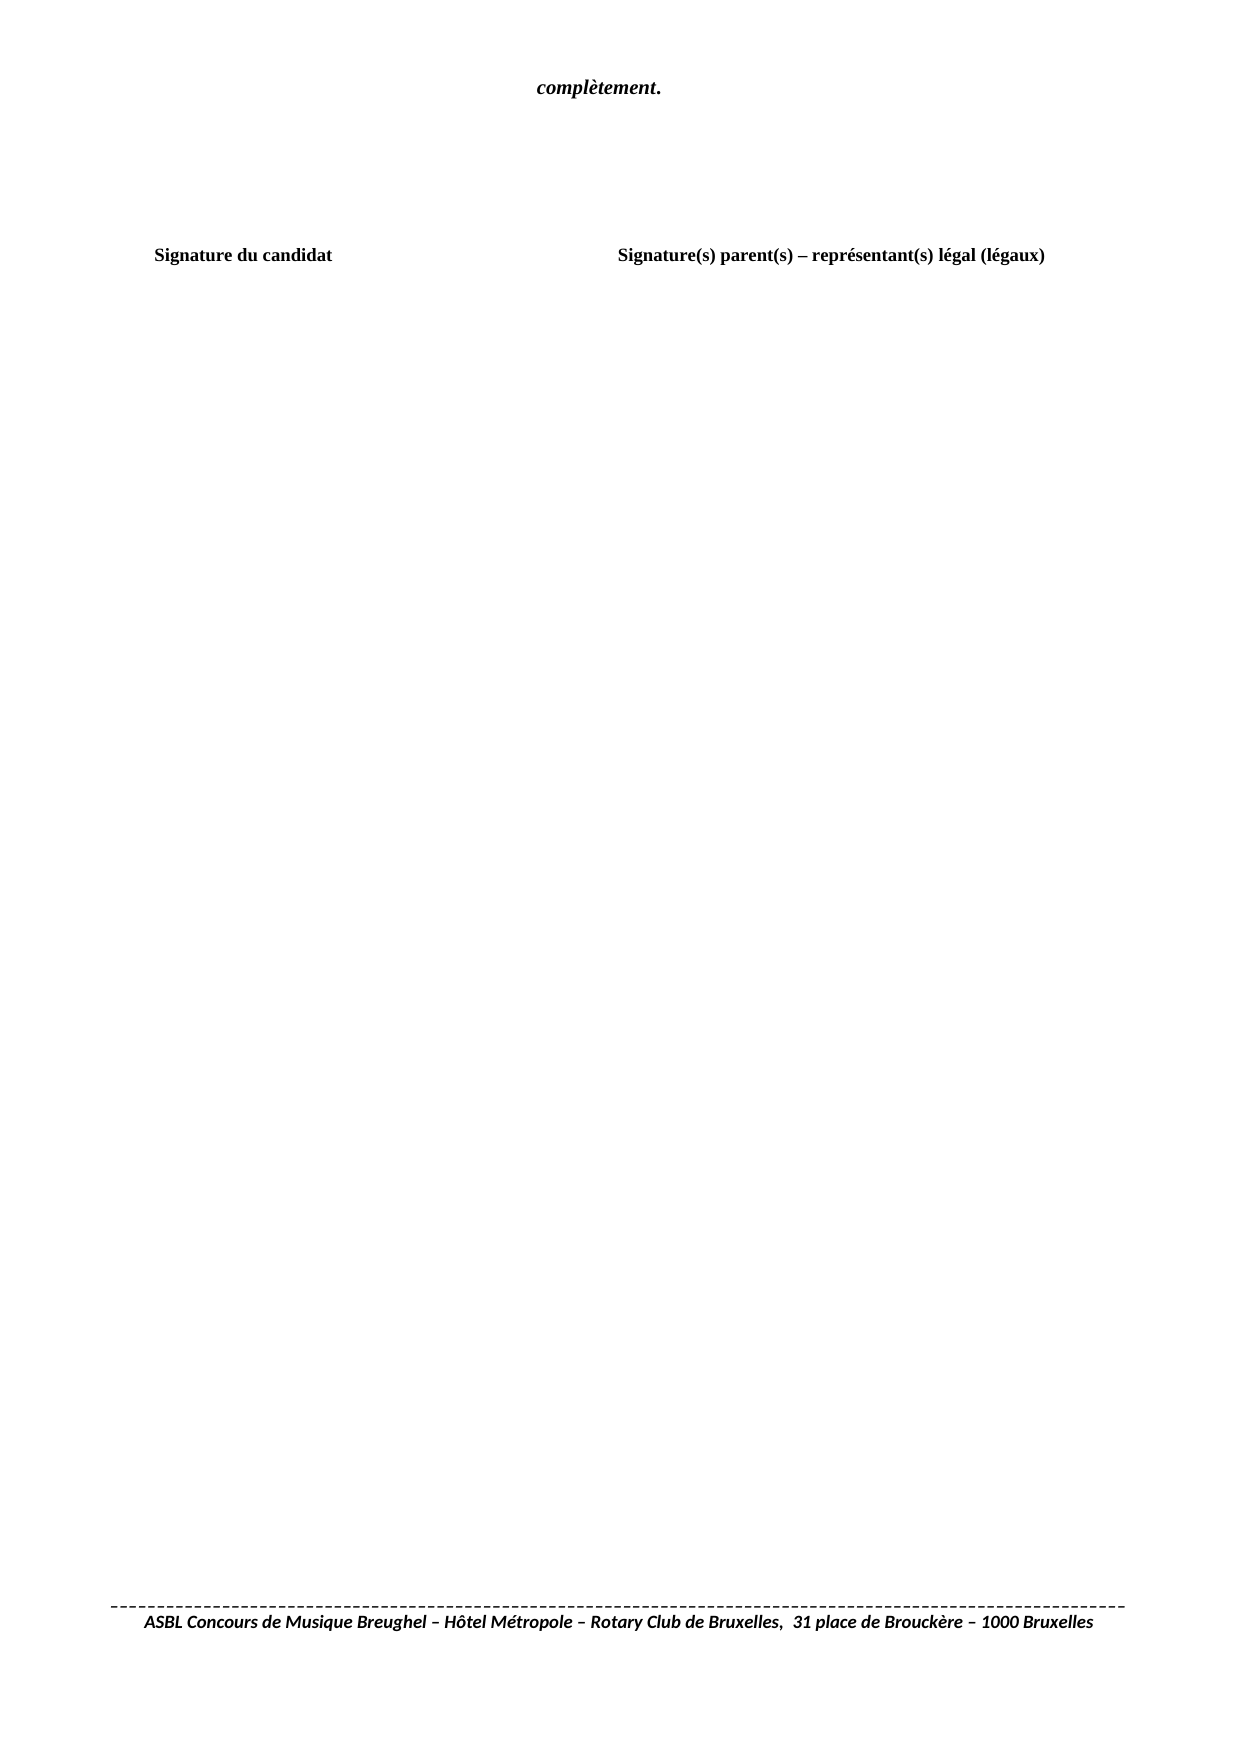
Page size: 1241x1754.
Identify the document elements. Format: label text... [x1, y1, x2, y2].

text complètement. [89, 75, 1152, 99]
text Signature du candidat Signature(s) parent(s) – représentant(s) légal (légaux) [89, 243, 1152, 265]
